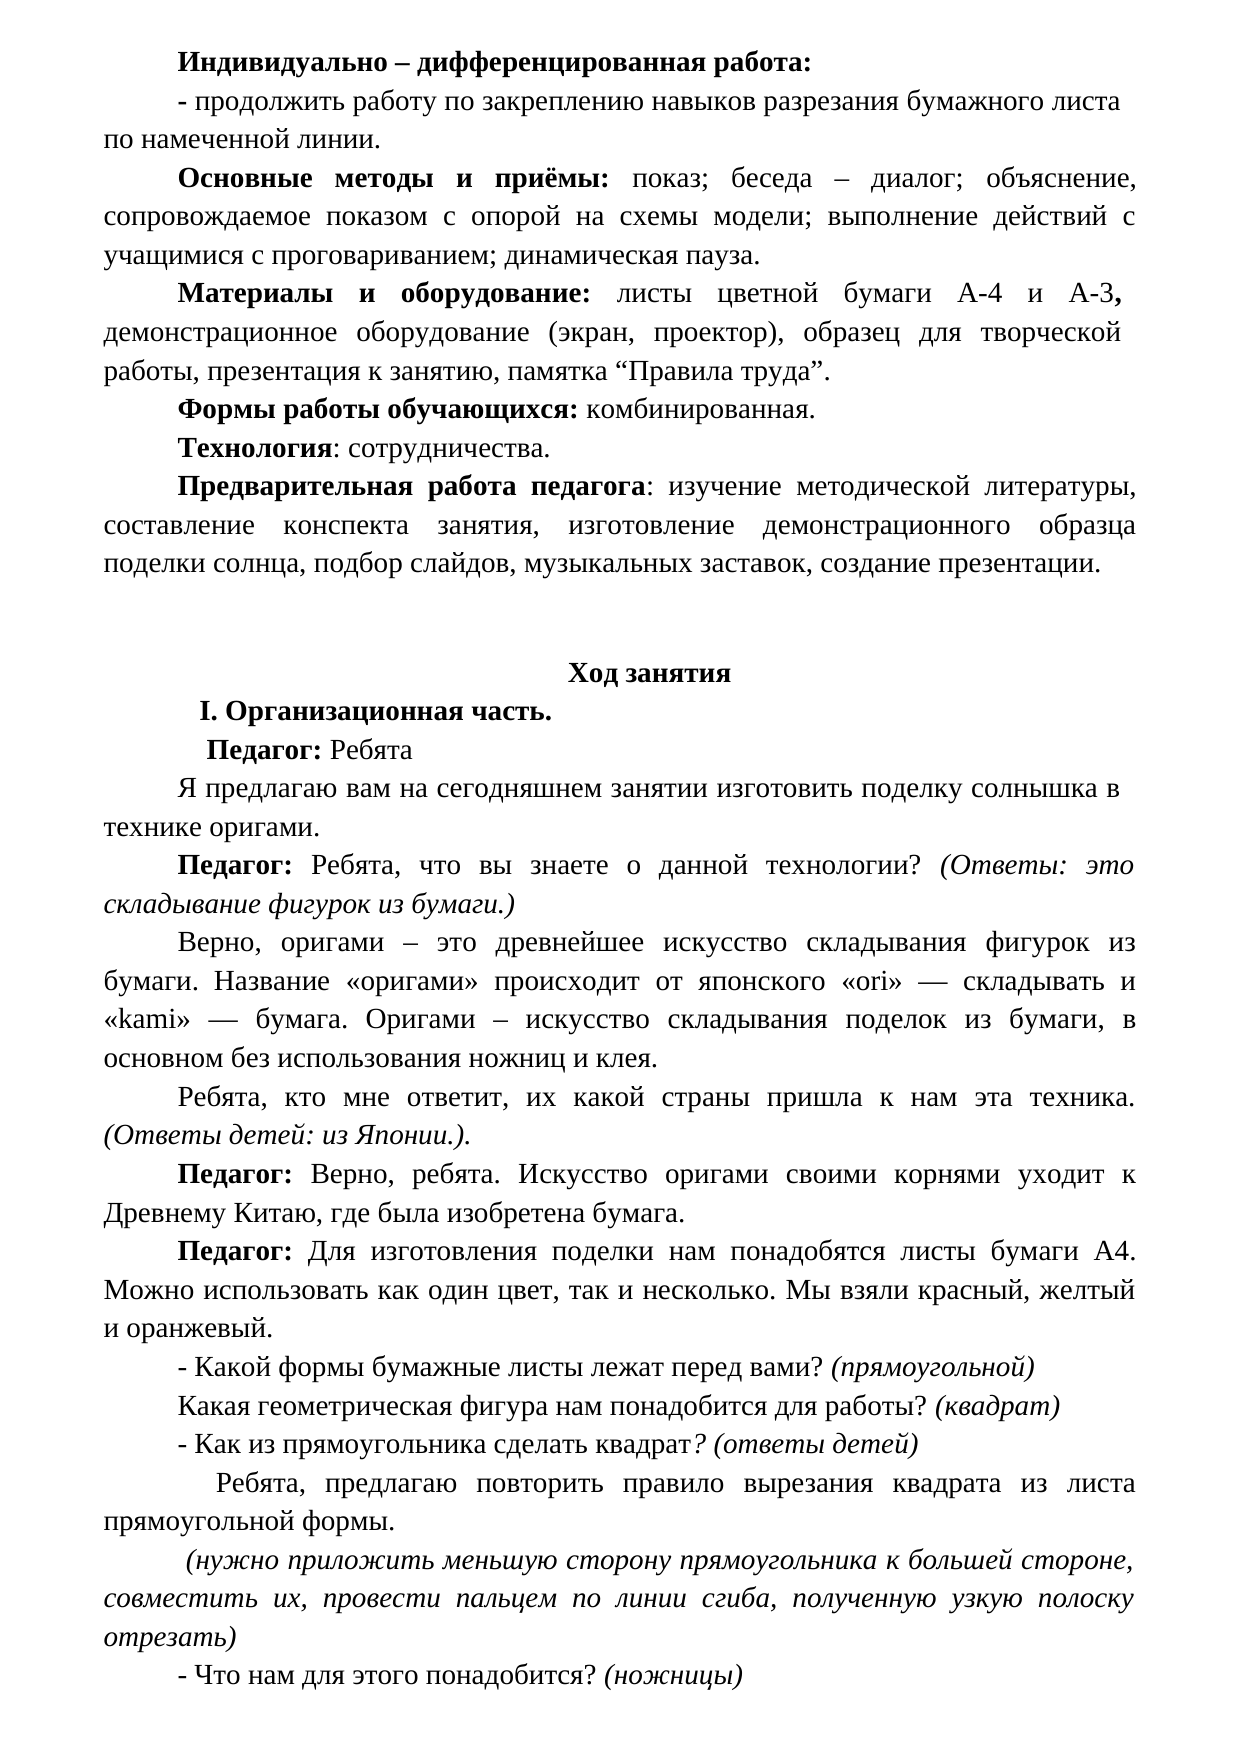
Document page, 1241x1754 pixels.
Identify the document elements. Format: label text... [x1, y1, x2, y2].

text Основные методы и приёмы: показ; беседа – диалог; объяснение, сопровождаемое показом с опорой на схемы модели; выполнение действий с учащимися с проговариванием; динамическая пауза. [103, 160, 1137, 271]
text Технология: сотрудничества. [103, 430, 1122, 463]
text Педагог: Ребята, что вы знаете о данной технологии? (Ответы: это складывание фигурок из бумаги.) [103, 847, 1137, 919]
text - Какой формы бумажные листы лежат перед вами? (прямоугольной) [103, 1349, 1137, 1383]
text Ребята, кто мне ответит, их какой страны пришла к нам эта техника. (Ответы детей: из Японии.). [103, 1079, 1137, 1151]
text Предварительная работа педагога: изучение методической литературы, составление конспекта занятия, изготовление демонстрационного образца поделки солнца, подбор слайдов, музыкальных заставок, создание презентации. [103, 468, 1137, 579]
text - продолжить работу по закреплению навыков разрезания бумажного листа по намеченной линии. [103, 83, 1121, 155]
text (нужно приложить меньшую сторону прямоугольника к большей стороне, совместить их, провести пальцем по линии сгиба, полученную узкую полоску отрезать) [103, 1542, 1137, 1652]
text Ход занятия [103, 655, 1121, 688]
text Материалы и оборудование: листы цветной бумаги А-4 и А-3, демонстрационное оборудование (экран, проектор), образец для творческой работы, презентация к занятию, памятка “Правила труда”. [103, 276, 1122, 386]
text Индивидуально – дифференцированная работа: [103, 44, 1121, 78]
text Педагог: Для изготовления поделки нам понадобятся листы бумаги А4. Можно использовать как один цвет, так и несколько. Мы взяли красный, желтый и оранжевый. [103, 1233, 1137, 1344]
text Педагог: Ребята [103, 732, 1121, 765]
text - Как из прямоугольника сделать квадрат? (ответы детей) [103, 1426, 1137, 1460]
text Формы работы обучающихся: комбинированная. [103, 391, 1122, 425]
text Педагог: Верно, ребята. Искусство оригами своими корнями уходит к Древнему Китаю, где была изобретена бумага. [103, 1156, 1137, 1228]
text Ребята, предлагаю повторить правило вырезания квадрата из листа прямоугольной формы. [103, 1465, 1137, 1537]
text Ӏ. Организационная часть. [103, 693, 1137, 727]
text Верно, оригами – это древнейшее искусство складывания фигурок из бумаги. Название «оригами» происходит от японского «ori» — складывать и «kami» — бумага. Оригами – искусство складывания поделок из бумаги, в основном без использования ножниц и клея. [103, 924, 1137, 1074]
text - Что нам для этого понадобится? (ножницы) [103, 1657, 1137, 1691]
text Какая геометрическая фигура нам понадобится для работы? (квадрат) [103, 1388, 1137, 1421]
text Я предлагаю вам на сегодняшнем занятии изготовить поделку солнышка в технике оригами. [103, 770, 1121, 842]
